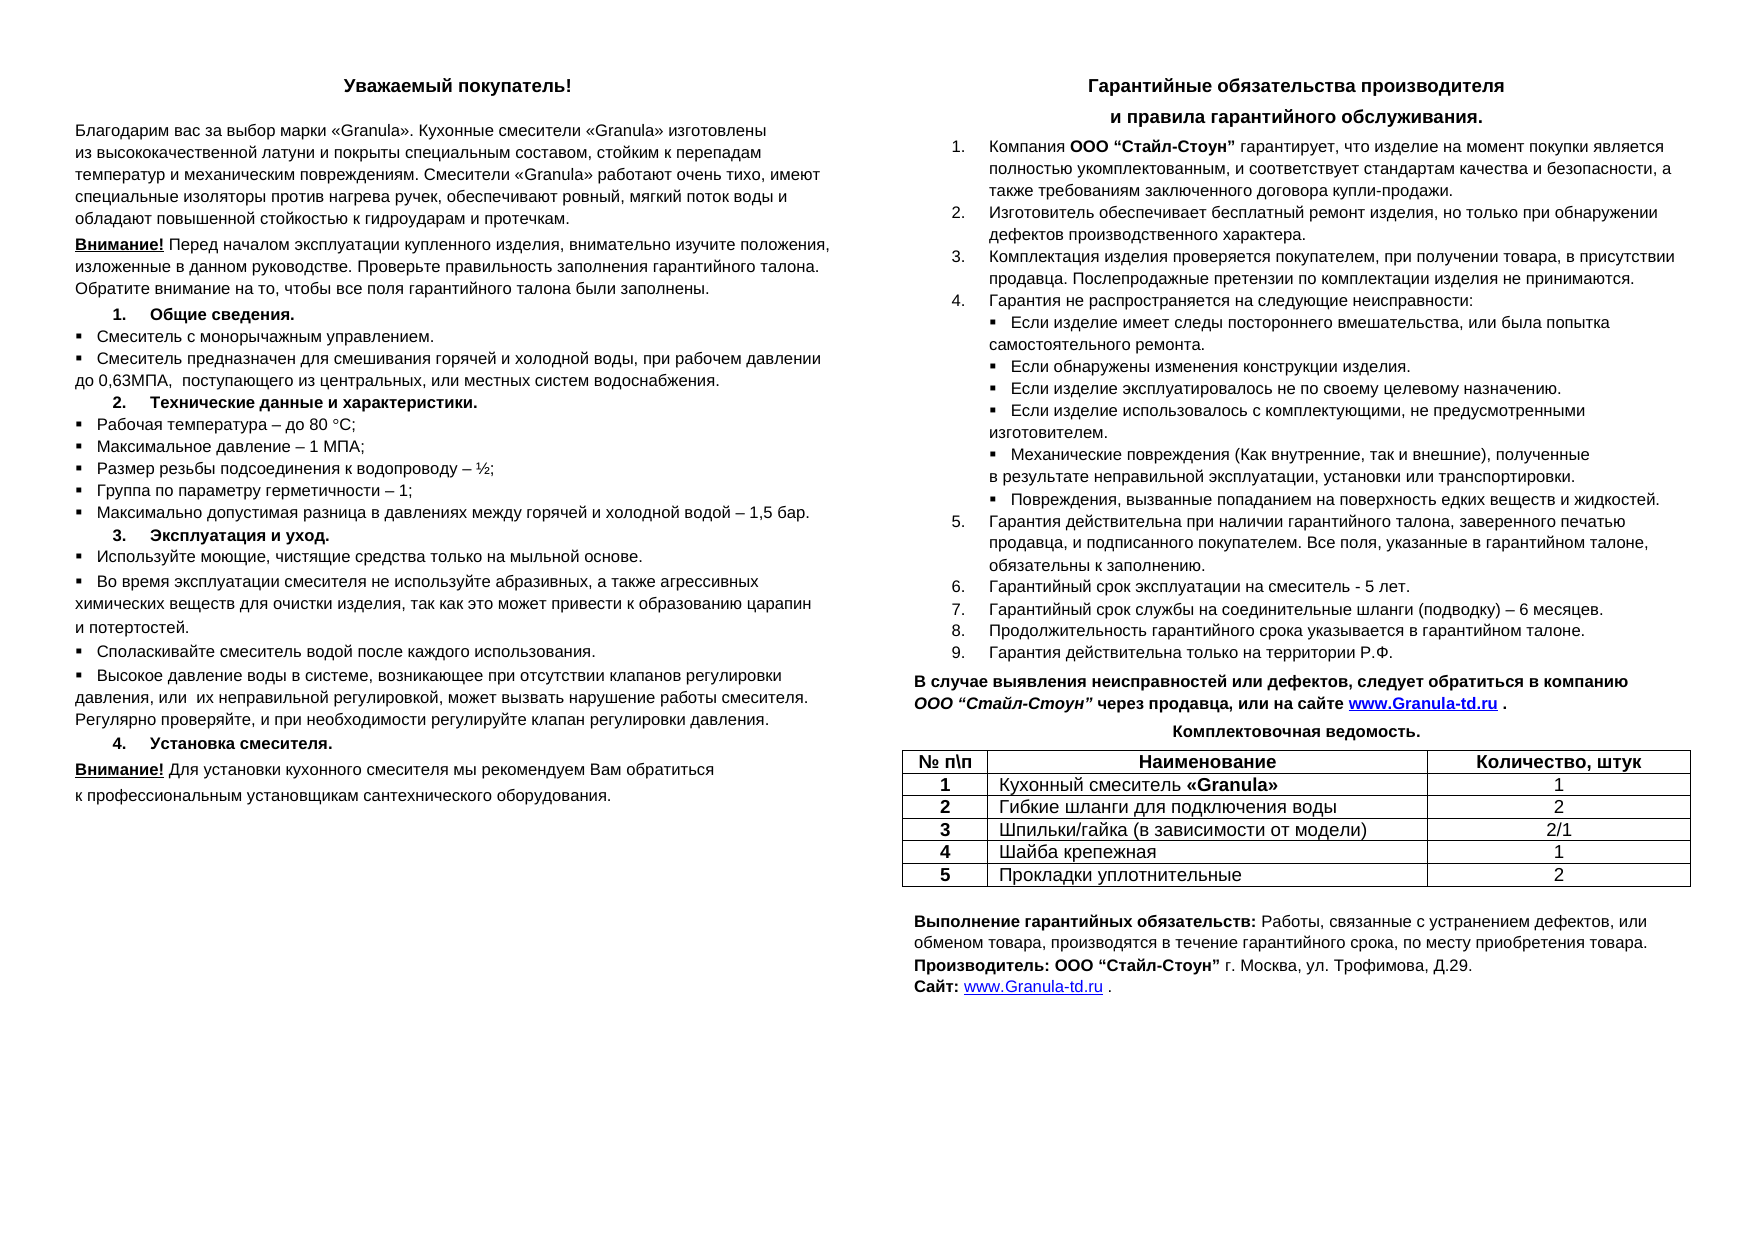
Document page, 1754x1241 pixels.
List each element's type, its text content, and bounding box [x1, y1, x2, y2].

text ООО “Стайл-Стоун” через продавца, или на сайте www.Granula-td.ru . [914, 693, 1679, 713]
list Комплектация изделия проверяется покупателем, при получении товара, в присутствии продавца. Послепродажные претензии по комплектации изделия не принимаются. [951, 247, 1679, 288]
table_cell 5 [903, 864, 987, 886]
text Используйте моющие, чистящие средства только на мыльной основе. [75, 547, 840, 567]
list Механические повреждения (Как внутренние, так и внешние), полученные [989, 445, 1679, 464]
list Гарантия действительна при наличии гарантийного талона, заверенного печатью продавца, и подписанного покупателем. Все поля, указанные в гарантийном талоне, обязательны к заполнению. [951, 511, 1679, 574]
list Продолжительность гарантийного срока указывается в гарантийном талоне. [951, 621, 1679, 640]
table_cell 4 [903, 841, 987, 863]
list Если изделие использовалось с комплектующими, не предусмотренными изготовителем. [989, 401, 1679, 442]
list Эксплуатация и уход. [112, 525, 840, 544]
text к профессиональным установщикам сантехнического оборудования. [75, 786, 840, 805]
list Гарантия действительна только на территории Р.Ф. [951, 643, 1679, 662]
text Смеситель с монорычажным управлением. [75, 327, 840, 346]
list Гарантийный срок эксплуатации на смеситель - 5 лет. [951, 577, 1679, 596]
text Гарантийные обязательства производителя [914, 75, 1679, 97]
text и потертостей. [75, 618, 840, 637]
text Высокое давление воды в системе, возникающее при отсутствии клапанов регулировки давления, или их неправильной регулировкой, может вызвать нарушение работы смесителя. Регулярно проверяйте, и при необходимости регулируйте клапан регулировки давления. [75, 666, 840, 729]
table_header Наименование [988, 751, 1427, 772]
table_cell Прокладки уплотнительные [988, 864, 1427, 886]
table_cell 3 [903, 819, 987, 840]
list Если обнаружены изменения конструкции изделия. [989, 357, 1679, 376]
table_cell Шпильки/гайка (в зависимости от модели) [988, 819, 1427, 840]
table_cell 1 [1428, 774, 1690, 795]
table_cell Шайба крепежная [988, 841, 1427, 863]
text В случае выявления неисправностей или дефектов, следует обратиться в компанию [914, 671, 1679, 691]
text из высококачественной латуни и покрыты специальным составом, стойким к перепадам температур и механическим повреждениям. Смесители «Granula» работают очень тихо, имеют специальные изоляторы против нагрева ручек, обеспечивают ровный, мягкий поток воды и обладают повышенной стойкостью к гидроударам и протечкам. [75, 143, 840, 228]
text Споласкивайте смеситель водой после каждого использования. [75, 642, 840, 661]
text Благодарим вас за выбор марки «Granula». Кухонные смесители «Granula» изготовлены [75, 121, 840, 140]
table_cell 2/1 [1428, 819, 1690, 840]
text Максимально допустимая разница в давлениях между горячей и холодной водой – 1,5 бар. [75, 503, 840, 522]
table_cell 2 [1428, 864, 1690, 886]
list в результате неправильной эксплуатации, установки или транспортировки. [989, 467, 1679, 486]
list Компания ООО “Стайл-Стоун” гарантирует, что изделие на момент покупки является полностью укомплектованным, и соответствует стандартам качества и безопасности, а также требованиям заключенного договора купли-продажи. [951, 137, 1679, 200]
text и правила гарантийного обслуживания. [914, 106, 1679, 128]
text Производитель: ООО “Стайл-Стоун” г. Москва, ул. Трофимова, Д.29. [914, 955, 1679, 974]
text Размер резьбы подсоединения к водопроводу – ½; [75, 459, 840, 478]
list Если изделие имеет следы постороннего вмешательства, или была попытка самостоятельного ремонта. [989, 313, 1679, 354]
list Общие сведения. [112, 305, 840, 324]
table_header Количество, штук [1428, 751, 1690, 772]
list Гарантийный срок службы на соединительные шланги (подводку) – 6 месяцев. [951, 599, 1679, 618]
text Во время эксплуатации смесителя не используйте абразивных, а также агрессивных химических веществ для очистки изделия, так как это может привести к образованию царапин [75, 571, 840, 613]
list Если изделие эксплуатировалось не по своему целевому назначению. [989, 379, 1679, 398]
text Максимальное давление – 1 МПА; [75, 437, 840, 456]
list Установка смесителя. [112, 734, 840, 753]
text Уважаемый покупатель! [75, 75, 840, 97]
text Внимание! Для установки кухонного смесителя мы рекомендуем Вам обратиться [75, 760, 840, 779]
table_cell 2 [903, 796, 987, 818]
text Внимание! Перед началом эксплуатации купленного изделия, внимательно изучите положения, изложенные в данном руководстве. Проверьте правильность заполнения гарантийного талона. Обратите внимание на то, чтобы все поля гарантийного талона были заполнены. [75, 235, 840, 298]
text Сайт: www.Granula-td.ru . [914, 977, 1679, 996]
text Выполнение гарантийных обязательств: Работы, связанные с устранением дефектов, или обменом товара, производятся в течение гарантийного срока, по месту приобретения товара. [914, 911, 1679, 952]
list Гарантия не распространяется на следующие неисправности: [951, 291, 1679, 310]
text Комплектовочная ведомость. [914, 722, 1679, 741]
list Изготовитель обеспечивает бесплатный ремонт изделия, но только при обнаружении дефектов производственного характера. [951, 203, 1679, 244]
text Смеситель предназначен для смешивания горячей и холодной воды, при рабочем давлении до 0,63МПА, поступающего из центральных, или местных систем водоснабжения. [75, 349, 840, 390]
table_cell 1 [1428, 841, 1690, 863]
text Рабочая температура – до ; [75, 415, 840, 434]
table_cell Кухонный смеситель «Granula» [988, 774, 1427, 795]
table_cell Гибкие шланги для подключения воды [988, 796, 1427, 818]
text Группа по параметру герметичности – 1; [75, 481, 840, 500]
table_header № п\п [903, 751, 987, 772]
list Технические данные и характеристики. [112, 393, 840, 412]
list Повреждения, вызванные попаданием на поверхность едких веществ и жидкостей. [989, 489, 1679, 508]
table_cell 1 [903, 774, 987, 795]
table_cell 2 [1428, 796, 1690, 818]
